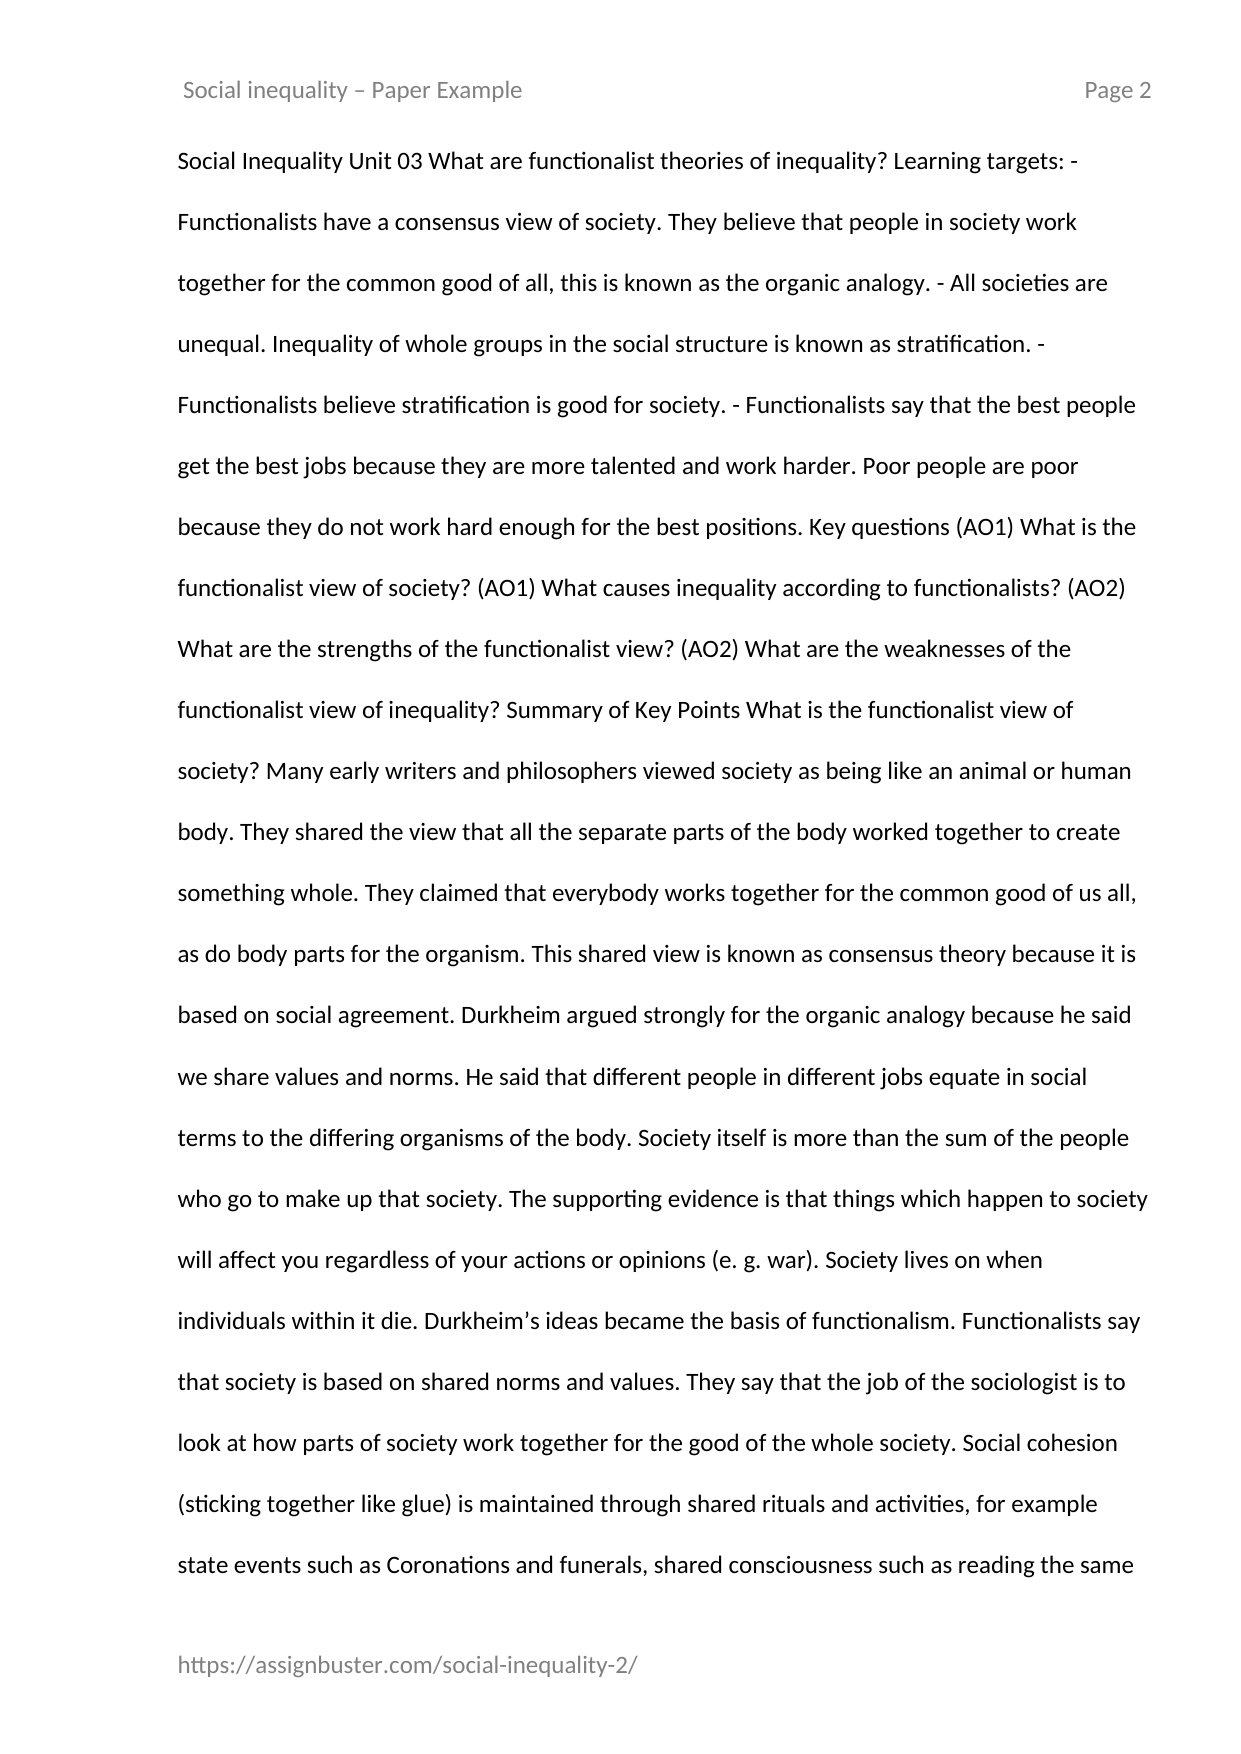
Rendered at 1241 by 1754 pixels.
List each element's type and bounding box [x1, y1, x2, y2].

text [177, 145, 1152, 1579]
